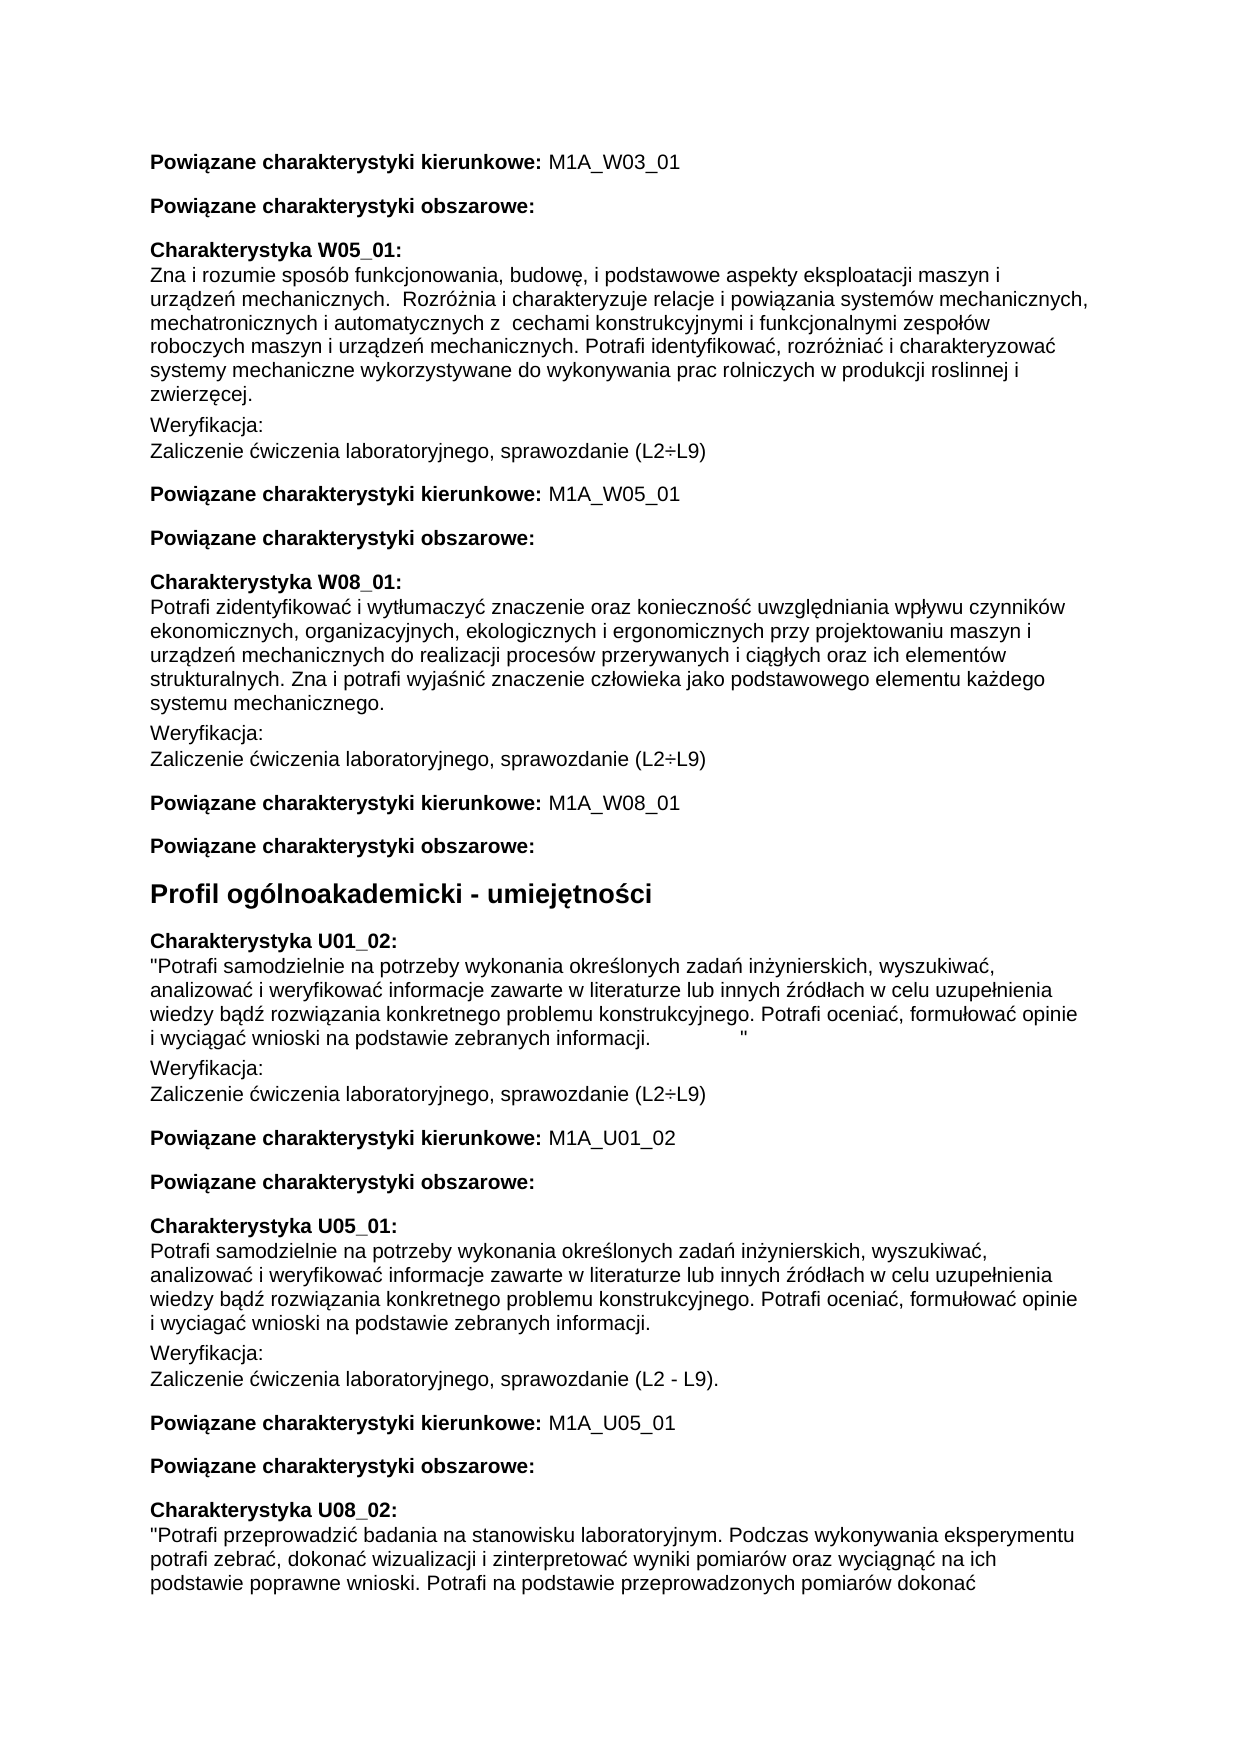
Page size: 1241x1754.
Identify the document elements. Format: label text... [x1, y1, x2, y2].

text Powiązane charakterystyki obszarowe: [150, 1454, 1090, 1478]
text Zaliczenie ćwiczenia laboratoryjnego, sprawozdanie (L2÷L9) [150, 747, 1090, 771]
text Powiązane charakterystyki kierunkowe: M1A_W08_01 [150, 791, 1090, 814]
text Powiązane charakterystyki kierunkowe: M1A_U05_01 [150, 1410, 1090, 1434]
text Zaliczenie ćwiczenia laboratoryjnego, sprawozdanie (L2÷L9) [150, 1082, 1090, 1106]
subtitle Profil ogólnoakademicki - umiejętności [150, 878, 1090, 909]
text Powiązane charakterystyki obszarowe: [150, 526, 1090, 550]
text Zaliczenie ćwiczenia laboratoryjnego, sprawozdanie (L2÷L9) [150, 438, 1090, 462]
text Powiązane charakterystyki kierunkowe: M1A_W03_01 [150, 150, 1090, 174]
text Zna i rozumie sposób funkcjonowania, budowę, i podstawowe aspekty eksploatacji maszyn i urządzeń mechanicznych. Rozróżnia i charakteryzuje relacje i powiązania systemów mechanicznych, mechatronicznych i automatycznych z cechami konstrukcyjnymi i funkcjonalnymi zespołów roboczych maszyn i urządzeń mechanicznych. Potrafi identyfikować, rozróżniać i charakteryzować systemy mechaniczne wykorzystywane do wykonywania prac rolniczych w produkcji roslinnej i zwierzęcej. [150, 262, 1090, 406]
text Zaliczenie ćwiczenia laboratoryjnego, sprawozdanie (L2 - L9). [150, 1367, 1090, 1391]
text Weryfikacja: [150, 412, 1090, 436]
text Weryfikacja: [150, 721, 1090, 745]
text Potrafi zidentyfikować i wytłumaczyć znaczenie oraz konieczność uwzględniania wpływu czynników ekonomicznych, organizacyjnych, ekologicznych i ergonomicznych przy projektowaniu maszyn i urządzeń mechanicznych do realizacji procesów przerywanych i ciągłych oraz ich elementów strukturalnych. Zna i potrafi wyjaśnić znaczenie człowieka jako podstawowego elementu każdego systemu mechanicznego. [150, 595, 1090, 714]
text Powiązane charakterystyki obszarowe: [150, 834, 1090, 858]
text Powiązane charakterystyki obszarowe: [150, 1170, 1090, 1194]
text Powiązane charakterystyki kierunkowe: M1A_W05_01 [150, 482, 1090, 506]
text Charakterystyka U05_01: [150, 1213, 1090, 1237]
text Potrafi samodzielnie na potrzeby wykonania określonych zadań inżynierskich, wyszukiwać, analizować i weryfikować informacje zawarte w literaturze lub innych źródłach w celu uzupełnienia wiedzy bądź rozwiązania konkretnego problemu konstrukcyjnego. Potrafi oceniać, formułować opinie i wyciagać wnioski na podstawie zebranych informacji. [150, 1238, 1090, 1334]
text Powiązane charakterystyki kierunkowe: M1A_U01_02 [150, 1126, 1090, 1150]
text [150, 1523, 1090, 1595]
text Charakterystyka W05_01: [150, 237, 1090, 261]
text Weryfikacja: [150, 1341, 1090, 1364]
text Powiązane charakterystyki obszarowe: [150, 194, 1090, 218]
text "Potrafi samodzielnie na potrzeby wykonania określonych zadań inżynierskich, wyszukiwać, analizować i weryfikować informacje zawarte w literaturze lub innych źródłach w celu uzupełnienia wiedzy bądź rozwiązania konkretnego problemu konstrukcyjnego. Potrafi oceniać, formułować opinie i wyciągać wnioski na podstawie zebranych informacji. " [150, 954, 1090, 1050]
text Charakterystyka U08_02: [150, 1498, 1090, 1522]
text Charakterystyka W08_01: [150, 570, 1090, 594]
text Weryfikacja: [150, 1056, 1090, 1080]
text Charakterystyka U01_02: [150, 929, 1090, 953]
